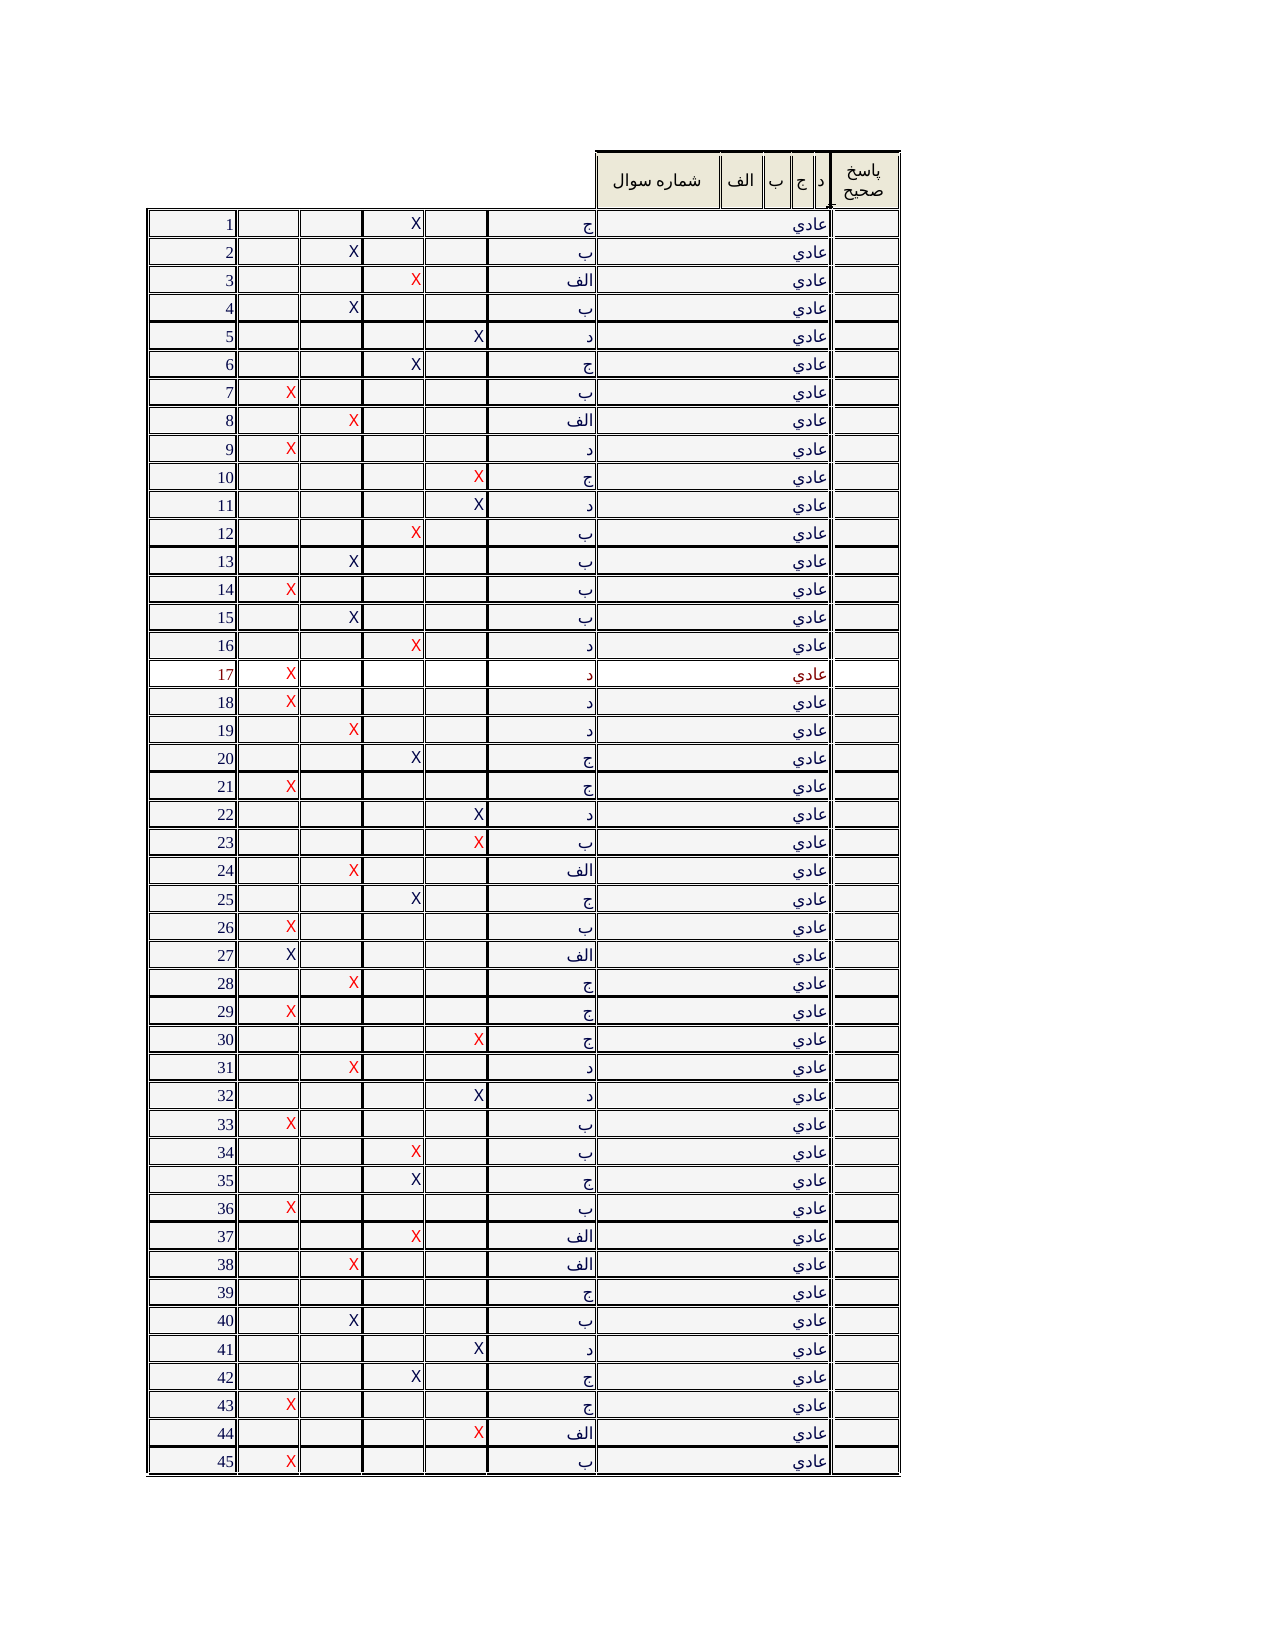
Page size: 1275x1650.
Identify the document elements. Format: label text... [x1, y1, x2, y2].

table_cell [239, 492, 298, 517]
table_cell [364, 1392, 423, 1417]
table_cell [239, 239, 298, 264]
table_cell [239, 1252, 298, 1276]
table_cell X [239, 661, 298, 686]
table_cell ج [489, 886, 595, 911]
table_cell ب [489, 380, 595, 404]
table_cell [426, 548, 486, 573]
table_cell [301, 1364, 361, 1389]
table_cell X [426, 492, 486, 517]
table_cell [239, 802, 298, 826]
table_cell [364, 577, 423, 601]
table_cell 39 [833, 1276, 898, 1304]
table_cell [426, 436, 486, 461]
table_cell X [364, 1223, 423, 1248]
table_cell [426, 661, 486, 686]
table_cell X [239, 1195, 298, 1220]
table_cell [426, 239, 486, 264]
table_cell عادي [596, 1136, 831, 1164]
table_cell 21 [150, 773, 235, 798]
table_cell [364, 717, 423, 742]
table_cell [426, 942, 486, 967]
table_cell [364, 548, 423, 573]
table_cell X [364, 520, 423, 545]
table_cell 19 [831, 714, 899, 742]
table_cell عادي [596, 911, 831, 939]
table_cell ب [489, 520, 595, 545]
table_cell 20 [150, 745, 235, 770]
table_cell د [489, 1055, 595, 1079]
table_cell [239, 1223, 298, 1248]
table_cell [426, 689, 486, 714]
table_cell [301, 492, 361, 517]
table_cell 1 [150, 211, 235, 236]
table_cell [301, 914, 361, 939]
table_cell [301, 1280, 361, 1304]
table_cell [301, 380, 361, 404]
table_cell 6 [833, 348, 898, 376]
table_cell 22 [833, 798, 898, 826]
table_cell 45 [833, 1445, 899, 1473]
table_cell ج [489, 211, 595, 236]
table_cell عادي [598, 601, 830, 629]
table_cell 36 [831, 1192, 899, 1220]
table_cell عادي [596, 236, 831, 264]
table_cell ج [489, 352, 595, 376]
table_cell [301, 1392, 361, 1417]
table_cell [364, 914, 423, 939]
table_cell 7 [833, 376, 898, 404]
table_cell [301, 802, 361, 826]
table_cell ب [489, 605, 595, 629]
table_cell [301, 1083, 361, 1107]
table_cell 44 [150, 1420, 235, 1445]
table_cell د [489, 717, 595, 742]
table_cell 24 [150, 858, 235, 882]
table_cell الف [489, 1252, 595, 1276]
table_cell [301, 323, 361, 348]
table_cell 27 [831, 939, 899, 967]
table_cell الف [489, 1223, 595, 1248]
table_cell ج [489, 1364, 595, 1389]
table_cell [425, 1448, 487, 1473]
table_cell [426, 1195, 486, 1220]
table_cell [426, 1111, 486, 1136]
table_cell [426, 717, 486, 742]
table_cell 8 [150, 408, 235, 432]
table_cell 32 [833, 1079, 898, 1107]
table_cell [364, 295, 423, 320]
table_cell 4 [150, 295, 235, 320]
table_cell X [301, 605, 361, 629]
table_cell [239, 295, 298, 320]
table_cell X [364, 1167, 423, 1192]
table_cell ب [489, 830, 595, 854]
table_cell [364, 1252, 423, 1276]
table_cell 13 [833, 545, 898, 573]
table_cell 13 [150, 548, 235, 573]
table_cell [364, 802, 423, 826]
table_cell 34 [150, 1139, 235, 1164]
table_cell 32 [150, 1083, 235, 1107]
table_cell 12 [831, 517, 899, 545]
table_cell X [301, 1055, 361, 1079]
table_cell [301, 830, 361, 854]
table_cell 31 [833, 1051, 898, 1079]
table_cell [239, 1308, 298, 1332]
table_cell عادي [596, 489, 831, 517]
table_cell [301, 1195, 361, 1220]
table_cell [364, 408, 423, 432]
table_cell 41 [833, 1333, 898, 1361]
table_cell 3 [831, 264, 899, 292]
table_cell عادي [598, 1220, 829, 1248]
table_cell 42 [831, 1361, 899, 1389]
table_cell عادي [598, 1248, 830, 1276]
table_cell [364, 492, 423, 517]
table_cell 42 [150, 1364, 235, 1389]
table_cell 9 [150, 436, 235, 461]
table_cell ج [489, 1167, 595, 1192]
table_cell 29 [150, 998, 235, 1023]
table_cell [239, 1280, 298, 1304]
table_cell [239, 1083, 298, 1107]
table_cell [301, 267, 361, 292]
table_cell 28 [150, 970, 235, 995]
table_cell 4 [831, 292, 899, 320]
table_cell [364, 436, 423, 461]
table_cell [364, 858, 423, 882]
table_cell [426, 605, 486, 629]
table_cell [301, 633, 361, 657]
table_cell 44 [831, 1417, 899, 1445]
table_header شماره سوال [596, 152, 721, 207]
table_cell [239, 408, 298, 432]
table_cell 43 [831, 1389, 899, 1417]
table_cell ب [489, 914, 595, 939]
table_cell عادي [598, 404, 830, 432]
table_cell 2 [831, 236, 899, 264]
table_cell ج [489, 1392, 595, 1417]
table_cell ج [489, 464, 595, 489]
table_cell 10 [150, 464, 235, 489]
table_cell X [364, 1364, 423, 1389]
table_cell 26 [150, 914, 235, 939]
table_cell [426, 577, 486, 601]
table_cell 35 [150, 1167, 235, 1192]
table_cell عادي [596, 967, 831, 995]
table_cell X [426, 464, 486, 489]
table_cell عادي [596, 1361, 831, 1389]
table_cell عادي [598, 1276, 830, 1304]
table_cell عادي [596, 686, 831, 714]
table_cell X [364, 211, 423, 236]
table_cell [239, 267, 298, 292]
table_cell X [301, 1252, 361, 1276]
table_cell 29 [833, 995, 898, 1023]
table_cell 15 [150, 605, 235, 629]
table_cell [426, 1392, 486, 1417]
table_cell X [364, 745, 423, 770]
table_cell [301, 998, 361, 1023]
table_cell 18 [150, 689, 235, 714]
table_cell [364, 1027, 423, 1051]
table_cell 11 [831, 489, 899, 517]
table_cell 2 [150, 239, 235, 264]
table_cell X [239, 998, 298, 1023]
table_cell ج [489, 998, 595, 1023]
table_cell 34 [831, 1136, 899, 1164]
table_cell [301, 886, 361, 911]
table_cell [301, 1420, 361, 1445]
table_cell 36 [150, 1195, 235, 1220]
table_cell الف [489, 942, 595, 967]
table_cell [426, 1252, 486, 1276]
table_cell 18 [831, 686, 899, 714]
table_cell عادي [596, 714, 831, 742]
table_cell 35 [831, 1164, 899, 1192]
table_cell [426, 520, 486, 545]
table_cell ج [489, 1027, 595, 1051]
table_cell 22 [150, 802, 235, 826]
table_cell د [489, 633, 595, 657]
table_cell [239, 352, 298, 376]
table_cell [239, 633, 298, 657]
table_cell عادي [598, 883, 830, 911]
table_cell [301, 689, 361, 714]
table_cell [239, 1420, 298, 1445]
table_cell 20 [831, 742, 899, 770]
table_cell X [364, 267, 423, 292]
table_cell [301, 520, 361, 545]
table_cell 11 [150, 492, 235, 517]
table_cell الف [489, 408, 595, 432]
table_cell X [239, 436, 298, 461]
table_cell 5 [833, 320, 898, 348]
table_cell X [364, 633, 423, 657]
table_cell [364, 1280, 423, 1304]
table_cell عادي [598, 1304, 830, 1332]
table_cell 30 [150, 1027, 235, 1051]
table_cell [301, 745, 361, 770]
table_header ج [791, 153, 814, 207]
table_cell [426, 1055, 486, 1079]
table_cell [426, 1308, 486, 1332]
table_cell عادي [598, 1051, 830, 1079]
table_cell [426, 295, 486, 320]
table_cell X [239, 942, 298, 967]
table_cell د [489, 436, 595, 461]
table_cell عادي [596, 461, 831, 489]
table_cell X [239, 914, 298, 939]
table_cell [239, 970, 298, 995]
table_cell عادي [596, 264, 831, 292]
table_cell 12 [150, 520, 235, 545]
table_cell 25 [150, 886, 235, 911]
table_cell [301, 464, 361, 489]
table_cell الف [489, 267, 595, 292]
table_cell عادي [596, 939, 831, 967]
table_cell عادي [598, 826, 830, 854]
table_cell [364, 1336, 423, 1361]
table_cell عادي [598, 545, 829, 573]
table_cell X [426, 1027, 486, 1051]
table_cell [239, 1139, 298, 1164]
table_cell 8 [833, 404, 898, 432]
table_cell 33 [150, 1111, 235, 1136]
table_cell 37 [150, 1223, 235, 1248]
table_cell [364, 323, 423, 348]
table_cell عادي [596, 742, 831, 770]
table_cell X [364, 352, 423, 376]
table_cell [426, 267, 486, 292]
table_cell X [237, 1448, 299, 1473]
table_cell X [239, 577, 298, 601]
table_cell [426, 1167, 486, 1192]
table_cell 9 [833, 433, 898, 461]
table_cell X [426, 802, 486, 826]
table_cell ج [489, 1280, 595, 1304]
table_cell X [239, 1392, 298, 1417]
table_cell [364, 1111, 423, 1136]
table_cell د [489, 661, 595, 686]
table_cell X [301, 295, 361, 320]
table_cell [426, 970, 486, 995]
table_cell [426, 773, 486, 798]
table_cell [239, 745, 298, 770]
table_cell 10 [831, 461, 899, 489]
table_cell 19 [150, 717, 235, 742]
table_cell عادي [598, 211, 829, 236]
table_cell [239, 1027, 298, 1051]
table_cell X [426, 1420, 486, 1445]
table_cell [426, 886, 486, 911]
table_cell ج [489, 773, 595, 798]
table_cell [301, 1167, 361, 1192]
table_cell د [489, 323, 595, 348]
table_cell [364, 970, 423, 995]
table_cell عادي [596, 1445, 829, 1473]
table_cell عادي [598, 1108, 830, 1136]
table_cell 23 [833, 826, 898, 854]
table_cell د [489, 689, 595, 714]
table_cell عادي [598, 1023, 830, 1051]
table_cell ج [489, 745, 595, 770]
table_cell [239, 1167, 298, 1192]
table_cell X [239, 773, 298, 798]
table_cell عادي [598, 629, 830, 657]
table_cell 15 [833, 601, 898, 629]
table_cell [426, 408, 486, 432]
table_cell 17 [833, 658, 898, 686]
table_cell [426, 914, 486, 939]
table_cell [364, 661, 423, 686]
table_cell 6 [150, 352, 235, 376]
table_cell [364, 239, 423, 264]
table_cell [364, 1055, 423, 1079]
table_cell [239, 1055, 298, 1079]
table_cell 30 [833, 1023, 898, 1051]
table_header ب [764, 153, 791, 207]
table_cell عادي [598, 573, 830, 601]
table_cell X [426, 1083, 486, 1107]
table_cell [301, 1223, 361, 1248]
table_cell [239, 886, 298, 911]
table_cell [239, 520, 298, 545]
table_cell د [489, 802, 595, 826]
table_cell 26 [831, 911, 899, 939]
table_cell [426, 1223, 486, 1248]
table_cell X [239, 380, 298, 404]
table_cell 37 [833, 1220, 898, 1248]
table_cell [301, 942, 361, 967]
table_cell عادي [598, 770, 829, 798]
table_cell [301, 661, 361, 686]
table_cell 39 [150, 1280, 235, 1304]
table_cell 1 [833, 209, 898, 236]
table_cell 16 [833, 629, 898, 657]
table_cell عادي [596, 517, 831, 545]
table_cell [301, 1336, 361, 1361]
table_cell [239, 548, 298, 573]
table_cell [239, 605, 298, 629]
table_cell عادي [598, 348, 830, 376]
table_cell عادي [598, 376, 830, 404]
table_cell عادي [598, 1079, 830, 1107]
table_cell [426, 998, 486, 1023]
table_cell [426, 380, 486, 404]
table_cell [426, 858, 486, 882]
table_cell 40 [150, 1308, 235, 1332]
table_cell X [301, 408, 361, 432]
table_cell ب [489, 548, 595, 573]
table_cell عادي [598, 798, 830, 826]
table_cell [364, 942, 423, 967]
table_cell 33 [833, 1108, 898, 1136]
table_cell X [301, 1308, 361, 1332]
table_cell الف [489, 858, 595, 882]
table_cell [301, 577, 361, 601]
table_cell عادي [596, 292, 831, 320]
table_cell 21 [833, 770, 898, 798]
table_cell [239, 464, 298, 489]
table_cell ب [489, 1139, 595, 1164]
table_cell عادي [598, 658, 830, 686]
table_cell [239, 830, 298, 854]
table_header پاسخ صحيح [832, 153, 899, 207]
table_cell [239, 717, 298, 742]
table_cell عادي [596, 1389, 831, 1417]
table_cell 7 [150, 380, 235, 404]
table_cell [239, 323, 298, 348]
table_cell X [239, 689, 298, 714]
table_cell 24 [833, 854, 898, 882]
table_cell X [364, 1139, 423, 1164]
table_cell 23 [150, 830, 235, 854]
table_cell د [489, 1083, 595, 1107]
table_cell [426, 352, 486, 376]
table_cell عادي [596, 1164, 831, 1192]
table_cell ب [489, 577, 595, 601]
table_cell [426, 745, 486, 770]
table_cell X [301, 858, 361, 882]
table_cell [426, 1139, 486, 1164]
table_cell [426, 633, 486, 657]
table_cell عادي [598, 433, 830, 461]
table_cell 25 [833, 883, 898, 911]
table_cell [364, 689, 423, 714]
table_cell د [489, 1336, 595, 1361]
table_cell X [301, 239, 361, 264]
table_cell [426, 1280, 486, 1304]
table_cell 28 [831, 967, 899, 995]
table_cell [364, 380, 423, 404]
table_cell 5 [150, 323, 235, 348]
table_cell X [301, 970, 361, 995]
table_cell 17 [150, 661, 235, 686]
table_cell X [364, 886, 423, 911]
table_cell [239, 1364, 298, 1389]
table_cell [364, 1420, 423, 1445]
table_cell [426, 1364, 486, 1389]
table_cell [301, 211, 361, 236]
table_cell [301, 1111, 361, 1136]
table_cell [364, 830, 423, 854]
table_cell ج [489, 970, 595, 995]
table_cell 31 [150, 1055, 235, 1079]
table_cell ب [489, 1308, 595, 1332]
table_cell ب [489, 1195, 595, 1220]
table_cell عادي [596, 1417, 831, 1445]
table_header الف [721, 153, 763, 207]
table_cell 38 [833, 1248, 898, 1276]
table_cell 43 [150, 1392, 235, 1417]
table_cell [301, 773, 361, 798]
table_cell X [426, 1336, 486, 1361]
table_cell ب [489, 295, 595, 320]
table_cell [301, 436, 361, 461]
table_cell 40 [833, 1304, 898, 1332]
table_cell عادي [598, 320, 829, 348]
table_cell 16 [150, 633, 235, 657]
table_cell [364, 1083, 423, 1107]
table_cell X [426, 323, 486, 348]
table_cell [239, 1336, 298, 1361]
table_header د [815, 153, 829, 207]
table_cell ب [489, 239, 595, 264]
table_cell [364, 1195, 423, 1220]
table_cell [301, 352, 361, 376]
table_cell [239, 858, 298, 882]
table_cell عادي [598, 995, 829, 1023]
table_cell [239, 211, 298, 236]
table_cell 14 [150, 577, 235, 601]
table_cell 14 [833, 573, 898, 601]
table_cell عادي [598, 854, 830, 882]
table_cell ب [489, 1111, 595, 1136]
table_cell [300, 1448, 362, 1473]
table_cell 27 [150, 942, 235, 967]
table_cell 41 [150, 1336, 235, 1361]
table_cell [426, 211, 486, 236]
table_cell الف [489, 1420, 595, 1445]
table_cell عادي [598, 1333, 830, 1361]
table_cell X [239, 1111, 298, 1136]
table_cell X [301, 548, 361, 573]
table_cell 38 [150, 1252, 235, 1276]
table_cell [362, 1448, 424, 1473]
table_cell عادي [596, 1192, 831, 1220]
table_cell 45 [148, 1448, 237, 1473]
table_cell [364, 464, 423, 489]
table_cell [301, 1027, 361, 1051]
table_cell [364, 998, 423, 1023]
table_cell [364, 605, 423, 629]
table_cell ب [487, 1448, 596, 1473]
table_cell د [489, 492, 595, 517]
table_cell [301, 1139, 361, 1164]
table_cell X [301, 717, 361, 742]
table_cell [364, 1308, 423, 1332]
table_cell X [426, 830, 486, 854]
table_cell 3 [150, 267, 235, 292]
table_cell [364, 773, 423, 798]
